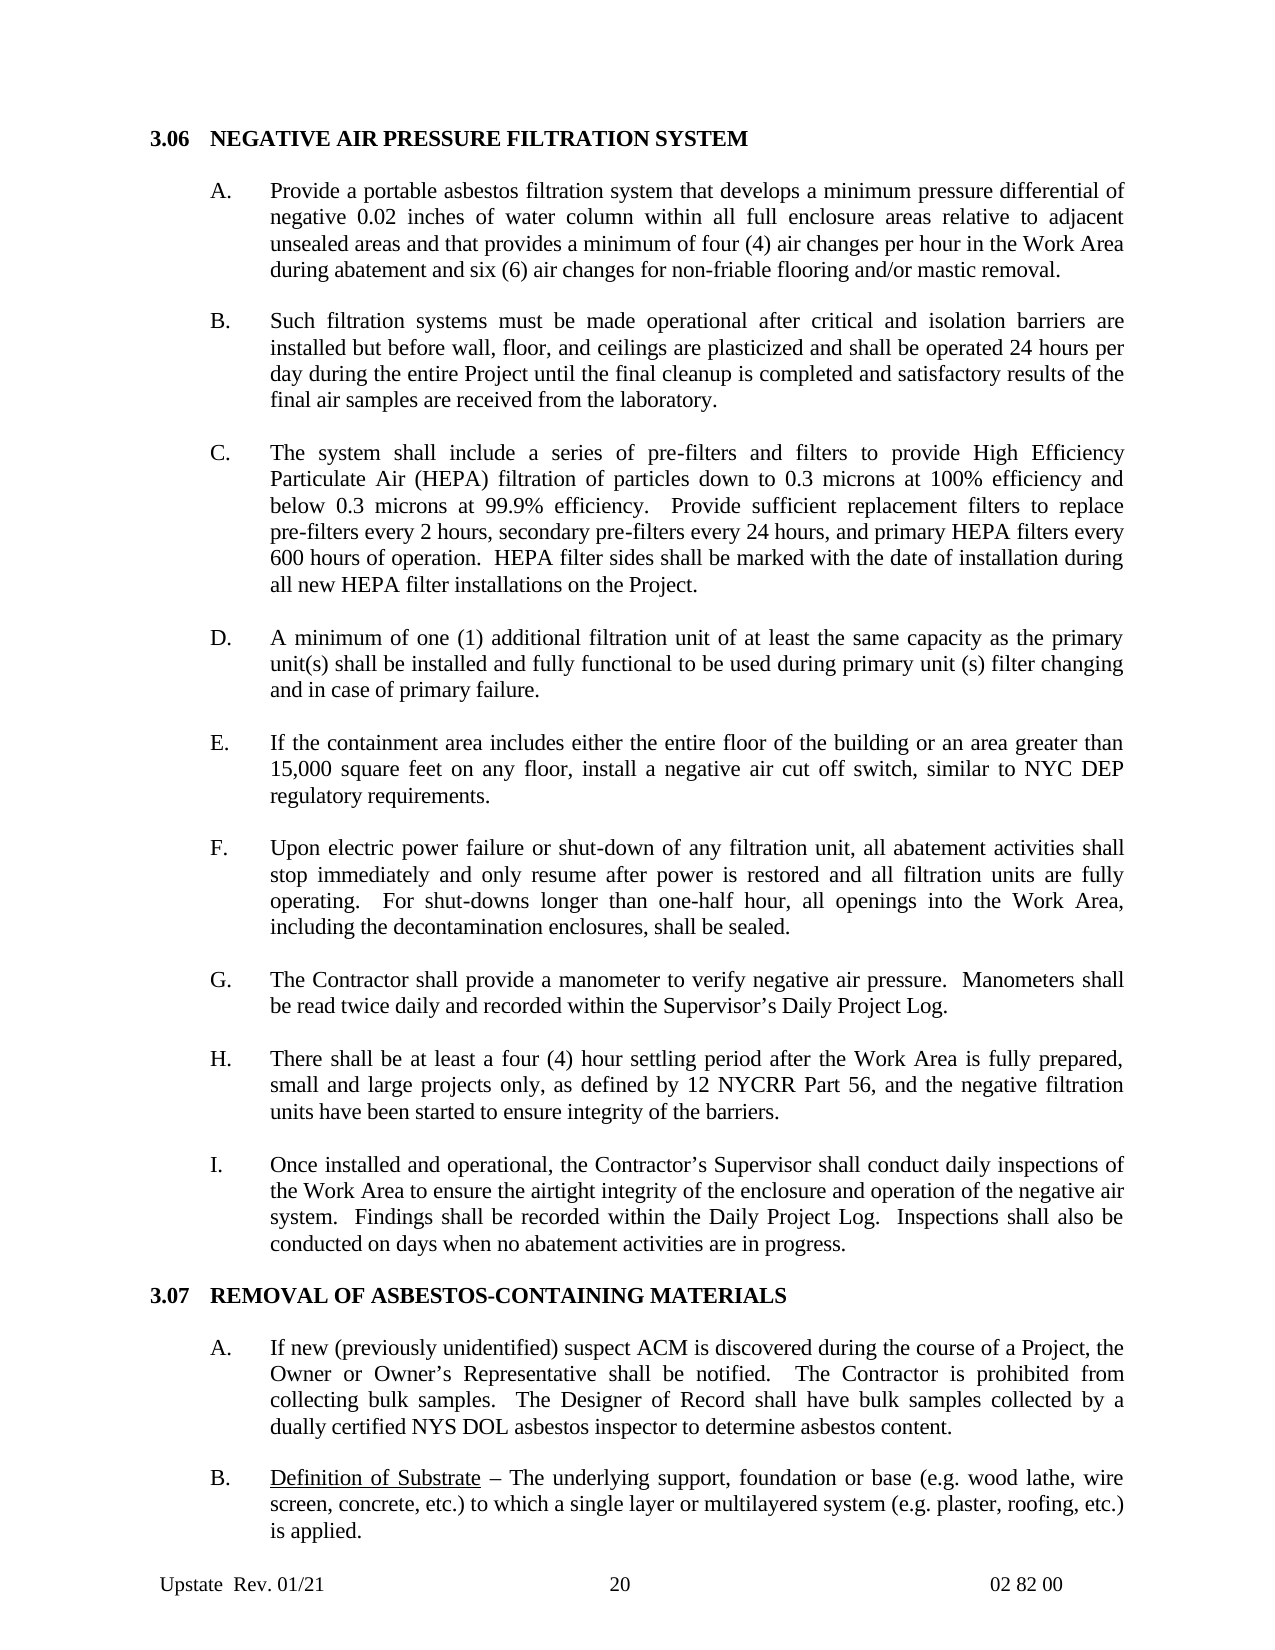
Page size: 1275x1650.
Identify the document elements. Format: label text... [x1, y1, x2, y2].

text 3.06 NEGATIVE AIR PRESSURE FILTRATION SYSTEM [150, 126, 1125, 152]
text B. Such filtration systems must be made operational after critical and isolation barriers are installed but before wall, floor, and ceilings are plasticized and shall be operated 24 hours per day during the entire Project until the final cleanup is completed and satisfactory results of the final air samples are received from the laboratory. [210, 307, 1125, 413]
text C. The system shall include a series of pre-filters and filters to provide High Efficiency Particulate Air (HEPA) filtration of particles down to 0.3 microns at 100% efficiency and below 0.3 microns at 99.9% efficiency. Provide sufficient replacement filters to replace pre-filters every 2 hours, secondary pre-filters every 24 hours, and primary HEPA filters every 600 hours of operation. HEPA filter sides shall be marked with the date of installation during all new HEPA filter installations on the Project. [210, 439, 1125, 597]
text I. Once installed and operational, the Contractor’s Supervisor shall conduct daily inspections of the Work Area to ensure the airtight integrity of the enclosure and operation of the negative air system. Findings shall be recorded within the Daily Project Log. Inspections shall also be conducted on days when no abatement activities are in progress. [210, 1151, 1125, 1256]
text B. Definition of Substrate – The underlying support, foundation or base (e.g. wood lathe, wire screen, concrete, etc.) to which a single layer or multilayered system (e.g. plaster, roofing, etc.) is applied. [210, 1464, 1125, 1543]
text D. A minimum of one (1) additional filtration unit of at least the same capacity as the primary unit(s) shall be installed and fully functional to be used during primary unit (s) filter changing and in case of primary failure. [210, 623, 1125, 703]
text G. The Contractor shall provide a manometer to verify negative air pressure. Manometers shall be read twice daily and recorded within the Supervisor’s Daily Project Log. [210, 966, 1125, 1019]
text 3.07 REMOVAL OF ASBESTOS-CONTAINING MATERIALS [150, 1282, 1125, 1309]
text F. Upon electric power failure or shut-down of any filtration unit, all abatement activities shall stop immediately and only resume after power is restored and all filtration units are fully operating. For shut-downs longer than one-half hour, all openings into the Work Area, including the decontamination enclosures, shall be sealed. [210, 834, 1125, 940]
text A. Provide a portable asbestos filtration system that develops a minimum pressure differential of negative 0.02 inches of water column within all full enclosure areas relative to adjacent unsealed areas and that provides a minimum of four (4) air changes per hour in the Work Area during abatement and six (6) air changes for non-friable flooring and/or mastic removal. [210, 177, 1125, 282]
text H. There shall be at least a four (4) hour settling period after the Work Area is fully prepared, small and large projects only, as defined by 12 NYCRR Part 56, and the negative filtration units have been started to ensure integrity of the barriers. [210, 1045, 1125, 1124]
text A. If new (previously unidentified) suspect ACM is discovered during the course of a Project, the Owner or Owner’s Representative shall be notified. The Contractor is prohibited from collecting bulk samples. The Designer of Record shall have bulk samples collected by a dually certified NYS DOL asbestos inspector to determine asbestos content. [210, 1334, 1125, 1439]
text E. If the containment area includes either the entire floor of the building or an area greater than 15,000 square feet on any floor, install a negative air cut off switch, similar to NYC DEP regulatory requirements. [210, 729, 1125, 808]
